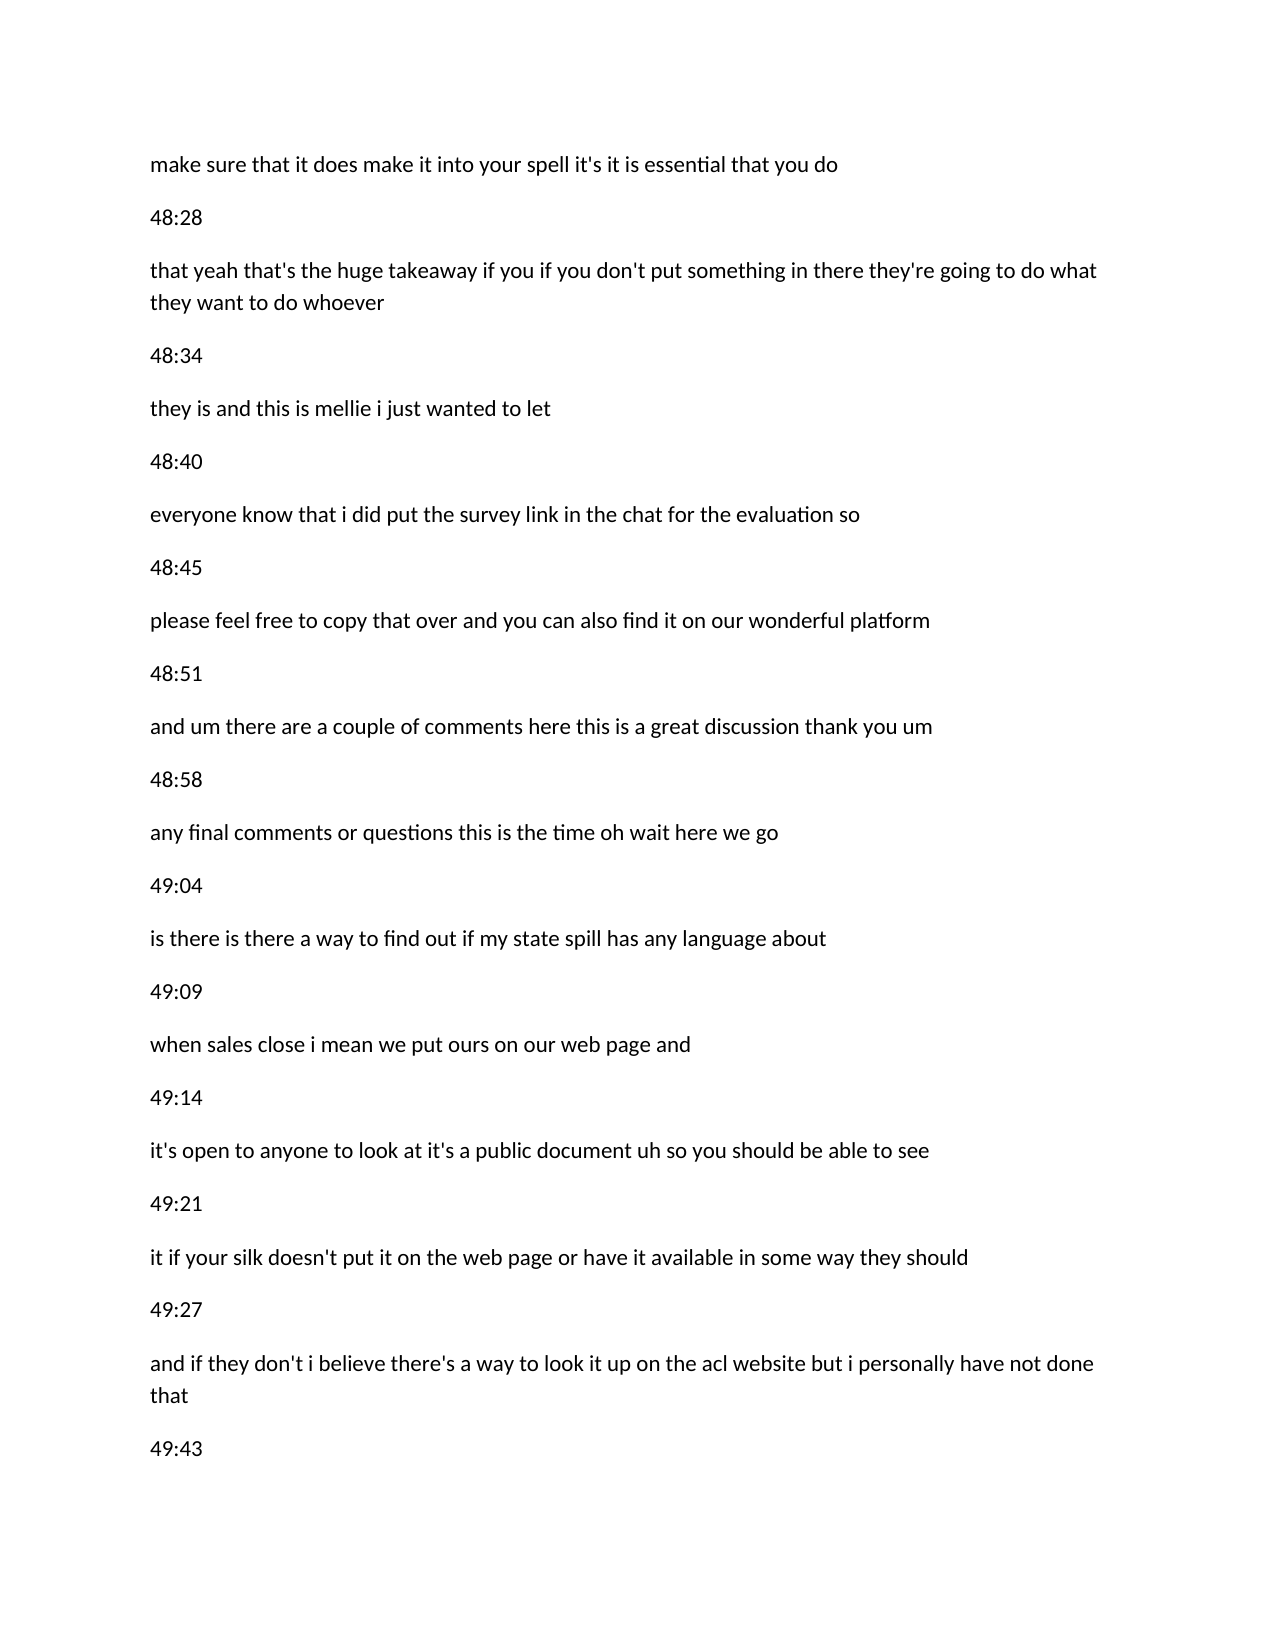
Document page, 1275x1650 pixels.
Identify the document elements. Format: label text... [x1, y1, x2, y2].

text they is and this is mellie i just wanted to let [150, 394, 1125, 422]
text make sure that it does make it into your spell it's it is essential that you do [150, 150, 1125, 178]
text it if your silk doesn't put it on the web page or have it available in some way they should [150, 1243, 1125, 1271]
text it's open to anyone to look at it's a public document uh so you should be able to see [150, 1137, 1125, 1164]
text any final comments or questions this is the time oh wait here we go [150, 818, 1125, 846]
text that yeah that's the huge takeaway if you if you don't put something in there they're going to do what they want to do whoever [150, 256, 1125, 316]
text everyone know that i did put the survey link in the chat for the evaluation so [150, 500, 1125, 528]
text please feel free to copy that over and you can also find it on our wonderful platform [150, 606, 1125, 634]
text 49:04 [150, 871, 1125, 899]
text 49:21 [150, 1189, 1125, 1218]
text 48:40 [150, 447, 1125, 475]
text is there is there a way to find out if my state spill has any language about [150, 924, 1125, 952]
text 49:27 [150, 1296, 1125, 1324]
text 49:43 [150, 1434, 1125, 1462]
text 48:45 [150, 553, 1125, 581]
text and if they don't i believe there's a way to look it up on the acl website but i personally have not done that [150, 1349, 1125, 1409]
text 48:51 [150, 659, 1125, 687]
text 49:14 [150, 1083, 1125, 1112]
text and um there are a couple of comments here this is a great discussion thank you um [150, 712, 1125, 740]
text 49:09 [150, 977, 1125, 1006]
text when sales close i mean we put ours on our web page and [150, 1031, 1125, 1058]
text 48:58 [150, 765, 1125, 793]
text 48:28 [150, 203, 1125, 231]
text 48:34 [150, 341, 1125, 369]
